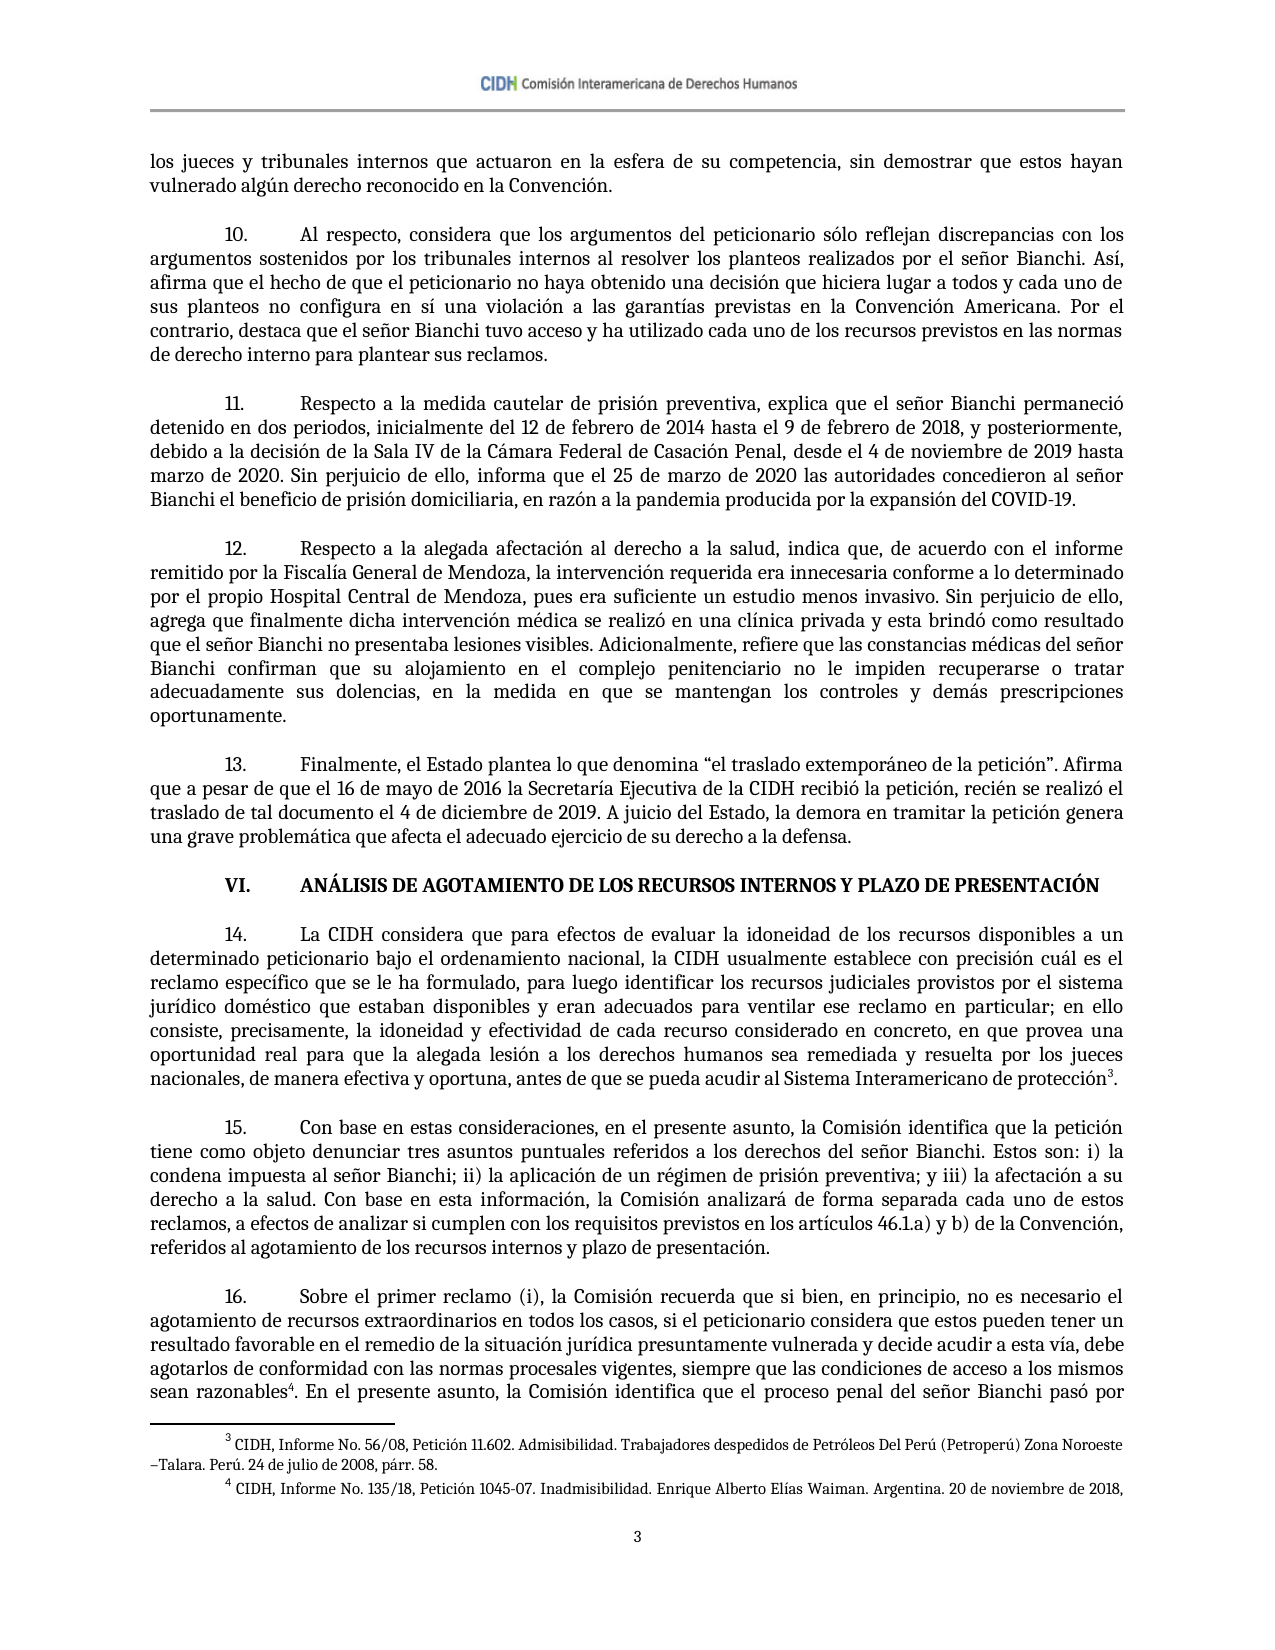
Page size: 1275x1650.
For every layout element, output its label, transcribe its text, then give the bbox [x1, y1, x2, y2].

list Al respecto, considera que los argumentos del peticionario sólo reflejan discrepancias con los argumentos sostenidos por los tribunales internos al resolver los planteos realizados por el señor Bianchi. Así, afirma que el hecho de que el peticionario no haya obtenido una decisión que hiciera lugar a todos y cada uno de sus planteos no configura en sí una violación a las garantías previstas en la Convención Americana. Por el contrario, destaca que el señor Bianchi tuvo acceso y ha utilizado cada uno de los recursos previstos en las normas de derecho interno para plantear sus reclamos. [150, 223, 1125, 367]
list La CIDH considera que para efectos de evaluar la idoneidad de los recursos disponibles a un determinado peticionario bajo el ordenamiento nacional, la CIDH usualmente establece con precisión cuál es el reclamo específico que se le ha formulado, para luego identificar los recursos judiciales provistos por el sistema jurídico doméstico que estaban disponibles y eran adecuados para ventilar ese reclamo en particular; en ello consiste, precisamente, la idoneidad y efectividad de cada recurso considerado en concreto, en que provea una oportunidad real para que la alegada lesión a los derechos humanos sea remediada y resuelta por los jueces nacionales, de manera efectiva y oportuna, antes de que se pueda acudir al Sistema Interamericano de protección. [150, 923, 1125, 1091]
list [150, 150, 1125, 198]
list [150, 1284, 1125, 1404]
text VI. ANÁLISIS DE AGOTAMIENTO DE LOS RECURSOS INTERNOS Y PLAZO DE PRESENTACIÓN [225, 874, 1125, 898]
list Con base en estas consideraciones, en el presente asunto, la Comisión identifica que la petición tiene como objeto denunciar tres asuntos puntuales referidos a los derechos del señor Bianchi. Estos son: i) la condena impuesta al señor Bianchi; ii) la aplicación de un régimen de prisión preventiva; y iii) la afectación a su derecho a la salud. Con base en esta información, la Comisión analizará de forma separada cada uno de estos reclamos, a efectos de analizar si cumplen con los requisitos previstos en los artículos 46.1.a) y b) de la Convención, referidos al agotamiento de los recursos internos y plazo de presentación. [150, 1116, 1125, 1259]
list Finalmente, el Estado plantea lo que denomina “el traslado extemporáneo de la petición”. Afirma que a pesar de que el 16 de mayo de 2016 la Secretaría Ejecutiva de la CIDH recibió la petición, recién se realizó el traslado de tal documento el 4 de diciembre de 2019. A juicio del Estado, la demora en tramitar la petición genera una grave problemática que afecta el adecuado ejercicio de su derecho a la defensa. [150, 753, 1125, 849]
list Respecto a la medida cautelar de prisión preventiva, explica que el señor Bianchi permaneció detenido en dos periodos, inicialmente del 12 de febrero de 2014 hasta el 9 de febrero de 2018, y posteriormente, debido a la decisión de la Sala IV de la Cámara Federal de Casación Penal, desde el 4 de noviembre de 2019 hasta marzo de 2020. Sin perjuicio de ello, informa que el 25 de marzo de 2020 las autoridades concedieron al señor Bianchi el beneficio de prisión domiciliaria, en razón a la pandemia producida por la expansión del COVID-19. [150, 392, 1125, 511]
picture [475, 75, 800, 93]
list Respecto a la alegada afectación al derecho a la salud, indica que, de acuerdo con el informe remitido por la Fiscalía General de Mendoza, la intervención requerida era innecesaria conforme a lo determinado por el propio Hospital Central de Mendoza, pues era suficiente un estudio menos invasivo. Sin perjuicio de ello, agrega que finalmente dicha intervención médica se realizó en una clínica privada y esta brindó como resultado que el señor Bianchi no presentaba lesiones visibles. Adicionalmente, refiere que las constancias médicas del señor Bianchi confirman que su alojamiento en el complejo penitenciario no le impiden recuperarse o tratar adecuadamente sus dolencias, en la medida en que se mantengan los controles y demás prescripciones oportunamente. [150, 536, 1125, 728]
